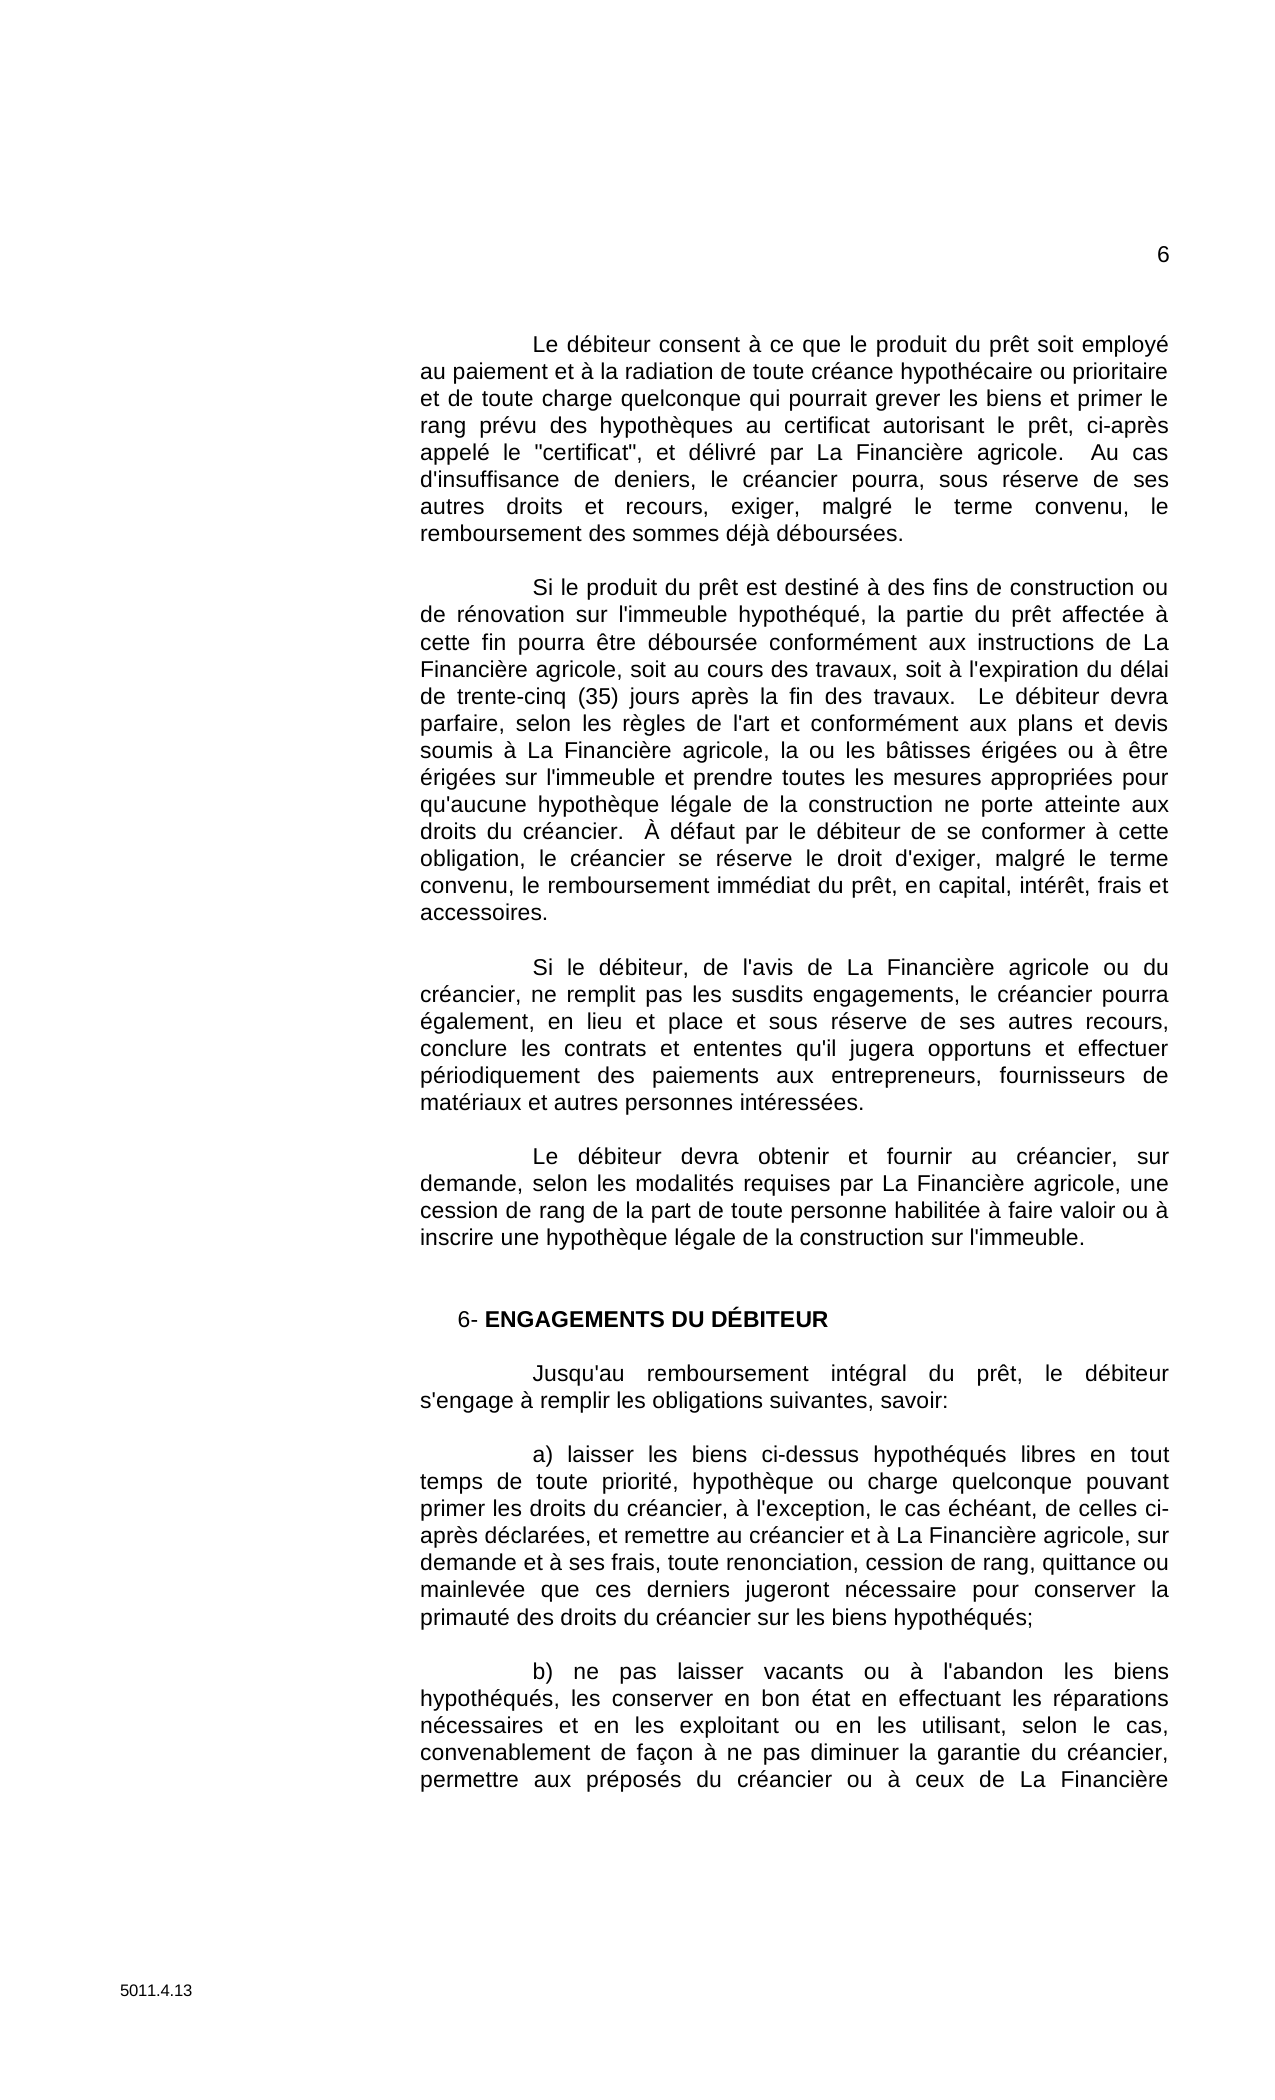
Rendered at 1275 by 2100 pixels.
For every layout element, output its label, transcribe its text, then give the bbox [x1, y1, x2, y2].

text Si le produit du prêt est destiné à des fins de construction ou de rénovation sur l'immeuble hypothéqué, la partie du prêt affectée à cette fin pourra être déboursée conformément aux instructions de La Financière agricole, soit au cours des travaux, soit à l'expiration du délai de trente-cinq (35) jours après la fin des travaux. Le débiteur devra parfaire, selon les règles de l'art et conformément aux plans et devis soumis à La Financière agricole, la ou les bâtisses érigées ou à être érigées sur l'immeuble et prendre toutes les mesures appropriées pour qu'aucune hypothèque légale de la construction ne porte atteinte aux droits du créancier. À défaut par le débiteur de se conformer à cette obligation, le créancier se réserve le droit d'exiger, malgré le terme convenu, le remboursement immédiat du prêt, en capital, intérêt, frais et accessoires. [420, 574, 1170, 926]
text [420, 1657, 1170, 1792]
text Le débiteur consent à ce que le produit du prêt soit employé au paiement et à la radiation de toute créance hypothécaire ou prioritaire et de toute charge quelconque qui pourrait grever les biens et primer le rang prévu des hypothèques au certificat autorisant le prêt, ci-après appelé le "certificat", et délivré par La Financière agricole. Au cas d'insuffisance de deniers, le créancier pourra, sous réserve de ses autres droits et recours, exiger, malgré le terme convenu, le remboursement des sommes déjà déboursées. [420, 330, 1170, 547]
text Si le débiteur, de l'avis de La Financière agricole ou du créancier, ne remplit pas les susdits engagements, le créancier pourra également, en lieu et place et sous réserve de ses autres recours, conclure les contrats et ententes qu'il jugera opportuns et effectuer périodiquement des paiements aux entrepreneurs, fournisseurs de matériaux et autres personnes intéressées. [420, 953, 1170, 1115]
text Le débiteur devra obtenir et fournir au créancier, sur demande, selon les modalités requises par La Financière agricole, une cession de rang de la part de toute personne habilitée à faire valoir ou à inscrire une hypothèque légale de la construction sur l'immeuble. [420, 1142, 1170, 1251]
text 6- ENGAGEMENTS DU DÉBITEUR [420, 1305, 1170, 1332]
text a) laisser les biens ci-dessus hypothéqués libres en tout temps de toute priorité, hypothèque ou charge quelconque pouvant primer les droits du créancier, à l'exception, le cas échéant, de celles ci-après déclarées, et remettre au créancier et à La Financière agricole, sur demande et à ses frais, toute renonciation, cession de rang, quittance ou mainlevée que ces derniers jugeront nécessaire pour conserver la primauté des droits du créancier sur les biens hypothéqués; [420, 1440, 1170, 1630]
text Jusqu'au remboursement intégral du prêt, le débiteur s'engage à remplir les obligations suivantes, savoir: [420, 1359, 1170, 1413]
